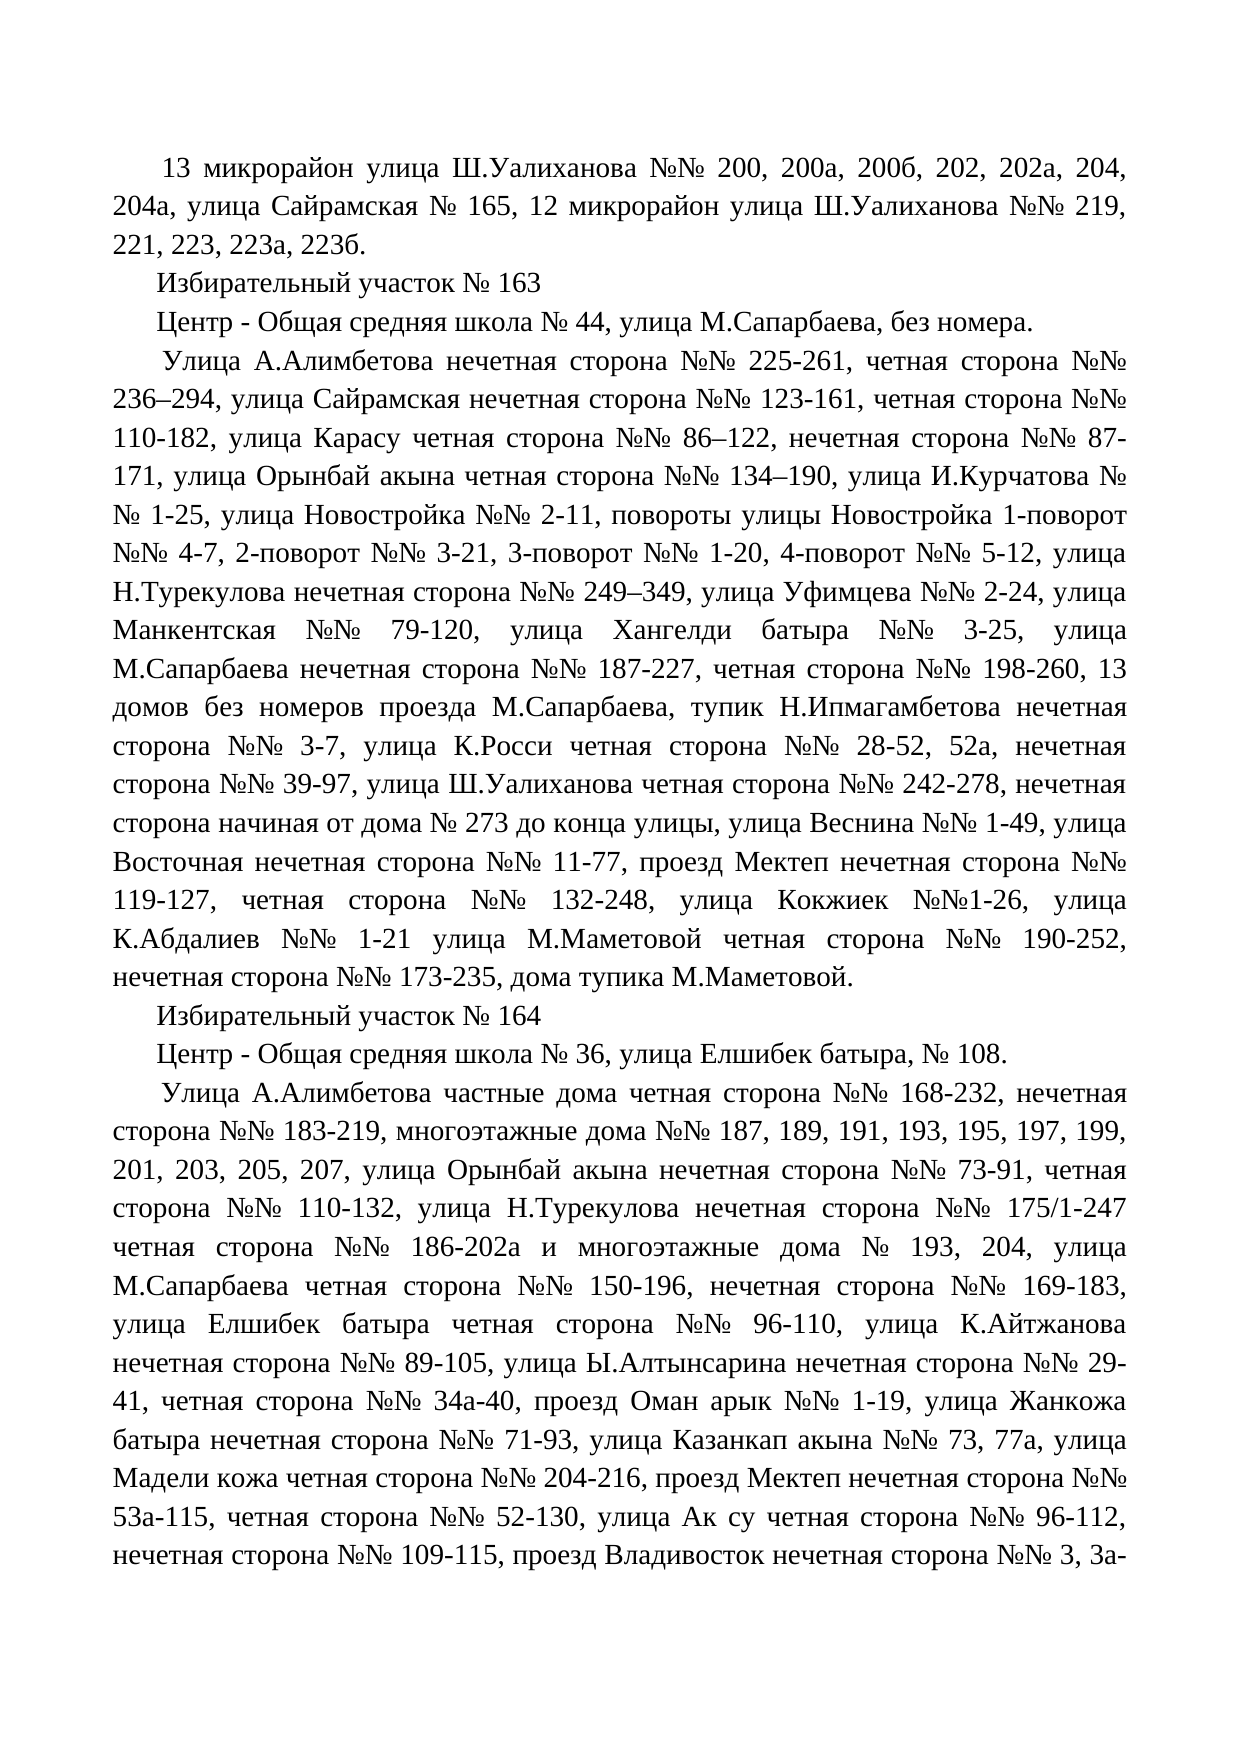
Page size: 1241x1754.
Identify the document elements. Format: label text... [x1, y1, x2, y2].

text Избирательный участок № 164 [112, 998, 1128, 1031]
text Избирательный участок № 163 [112, 266, 1128, 299]
text Центр - Общая средняя школа № 44, улица М.Сапарбаева, без номера. [112, 304, 1128, 338]
text Улица А.Алимбетова нечетная сторона №№ 225-261, четная сторона №№ 236–294, улица Сайрамская нечетная сторона №№ 123-161, четная сторона №№ 110-182, улица Карасу четная сторона №№ 86–122, нечетная сторона №№ 87-171, улица Орынбай акына четная сторона №№ 134–190, улица И.Курчатова №№ 1-25, улица Новостройка №№ 2-11, повороты улицы Новостройка 1-поворот №№ 4-7, 2-поворот №№ 3-21, 3-поворот №№ 1-20, 4-поворот №№ 5-12, улица Н.Турекулова нечетная сторона №№ 249–349, улица Уфимцева №№ 2-24, улица Манкентская №№ 79-120, улица Хангелди батыра №№ 3-25, улица М.Сапарбаева нечетная сторона №№ 187-227, четная сторона №№ 198-260, 13 домов без номеров проезда М.Сапарбаева, тупик Н.Ипмагамбетова нечетная сторона №№ 3-7, улица К.Росси четная сторона №№ 28-52, 52а, нечетная сторона №№ 39-97, улица Ш.Уалиханова четная сторона №№ 242-278, нечетная сторона начиная от дома № 273 до конца улицы, улица Веснина №№ 1-49, улица Восточная нечетная сторона №№ 11-77, проезд Мектеп нечетная сторона №№ 119-127, четная сторона №№ 132-248, улица Кокжиек №№1-26, улица К.Абдалиев №№ 1-21 улица М.Маметовой четная сторона №№ 190-252, нечетная сторона №№ 173-235, дома тупика М.Маметовой. [112, 343, 1128, 993]
text Центр - Общая средняя школа № 36, улица Елшибек батыра, № 108. [112, 1036, 1128, 1070]
text 13 микрорайон улица Ш.Уалиханова №№ 200, 200а, 200б, 202, 202а, 204, 204а, улица Сайрамская № 165, 12 микрорайон улица Ш.Уалиханова №№ 219, 221, 223, 223а, 223б. [112, 150, 1128, 261]
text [112, 1075, 1128, 1571]
